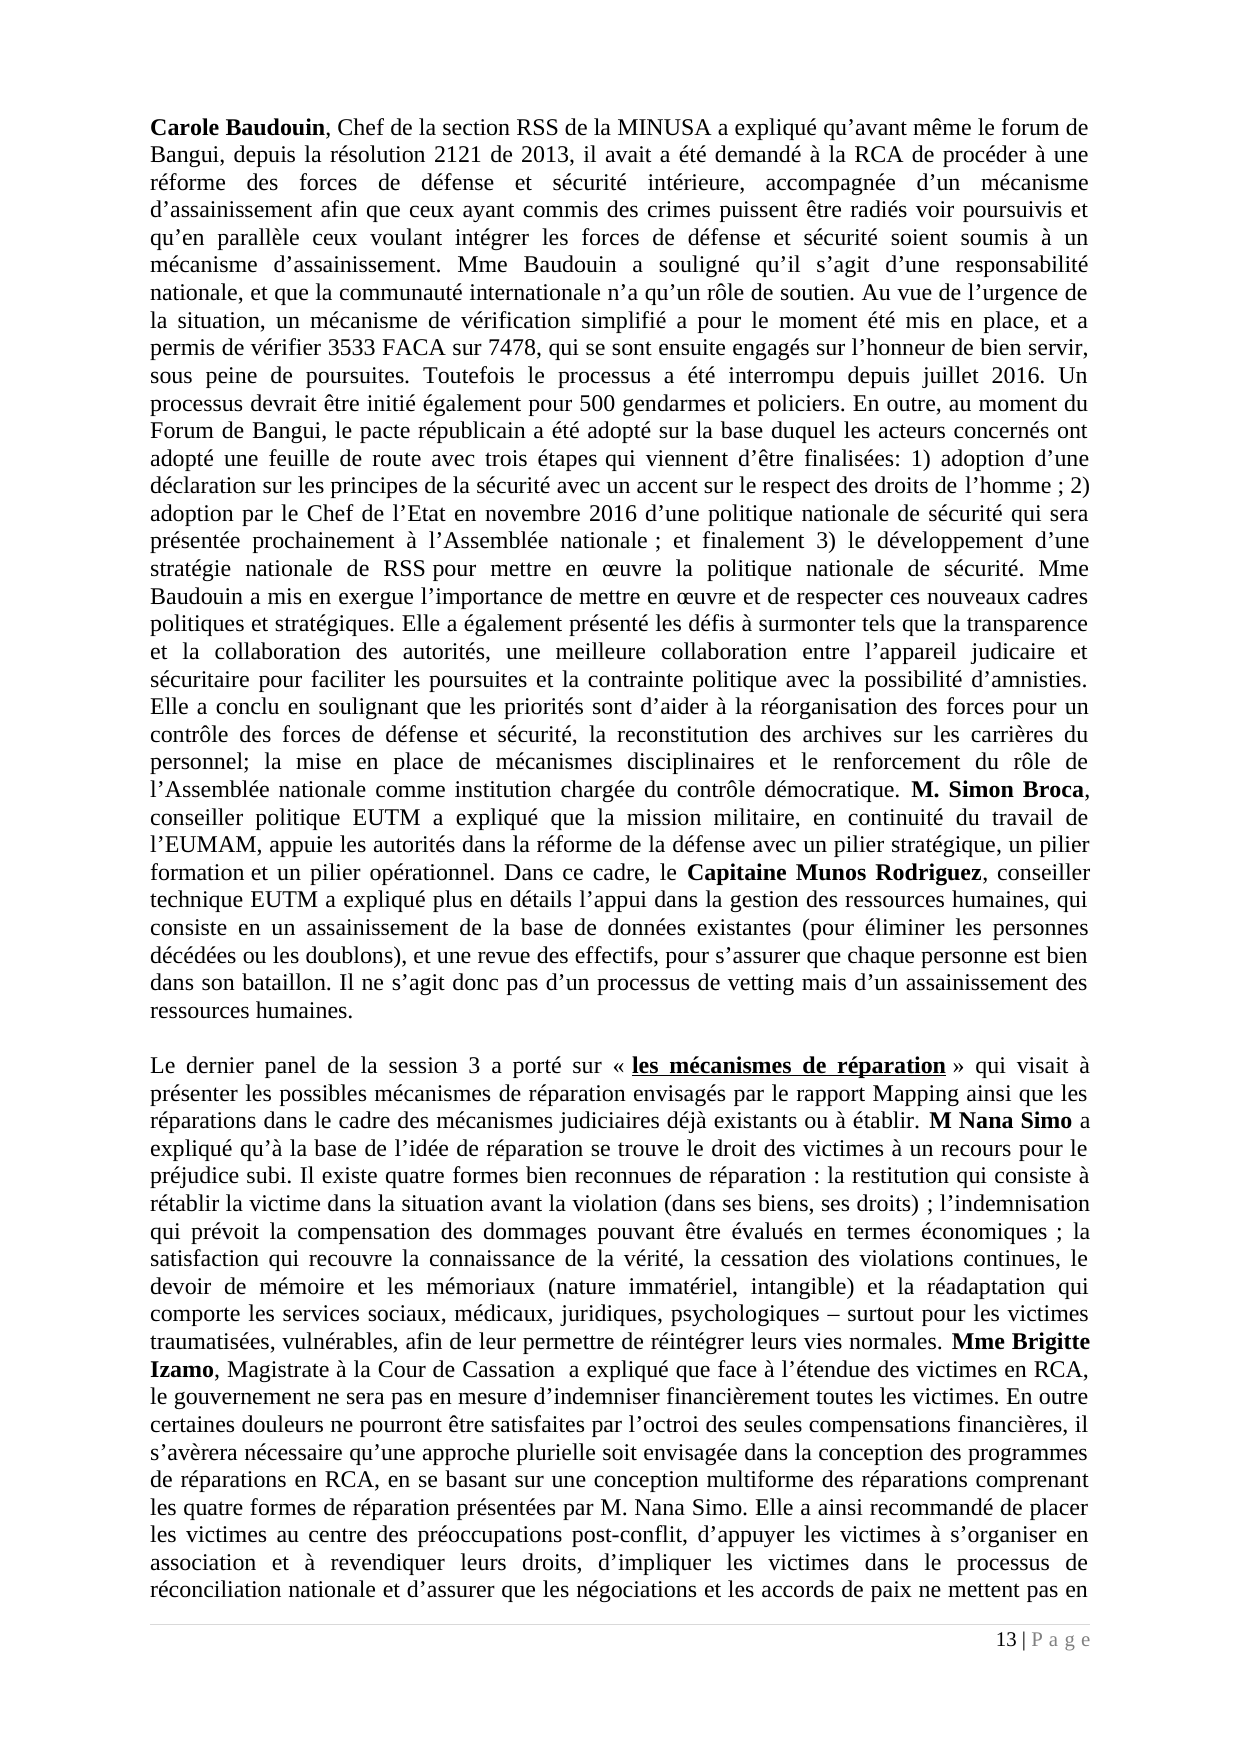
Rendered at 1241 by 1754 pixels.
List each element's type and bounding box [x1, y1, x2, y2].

text [150, 112, 1090, 1023]
text [150, 1051, 1090, 1603]
